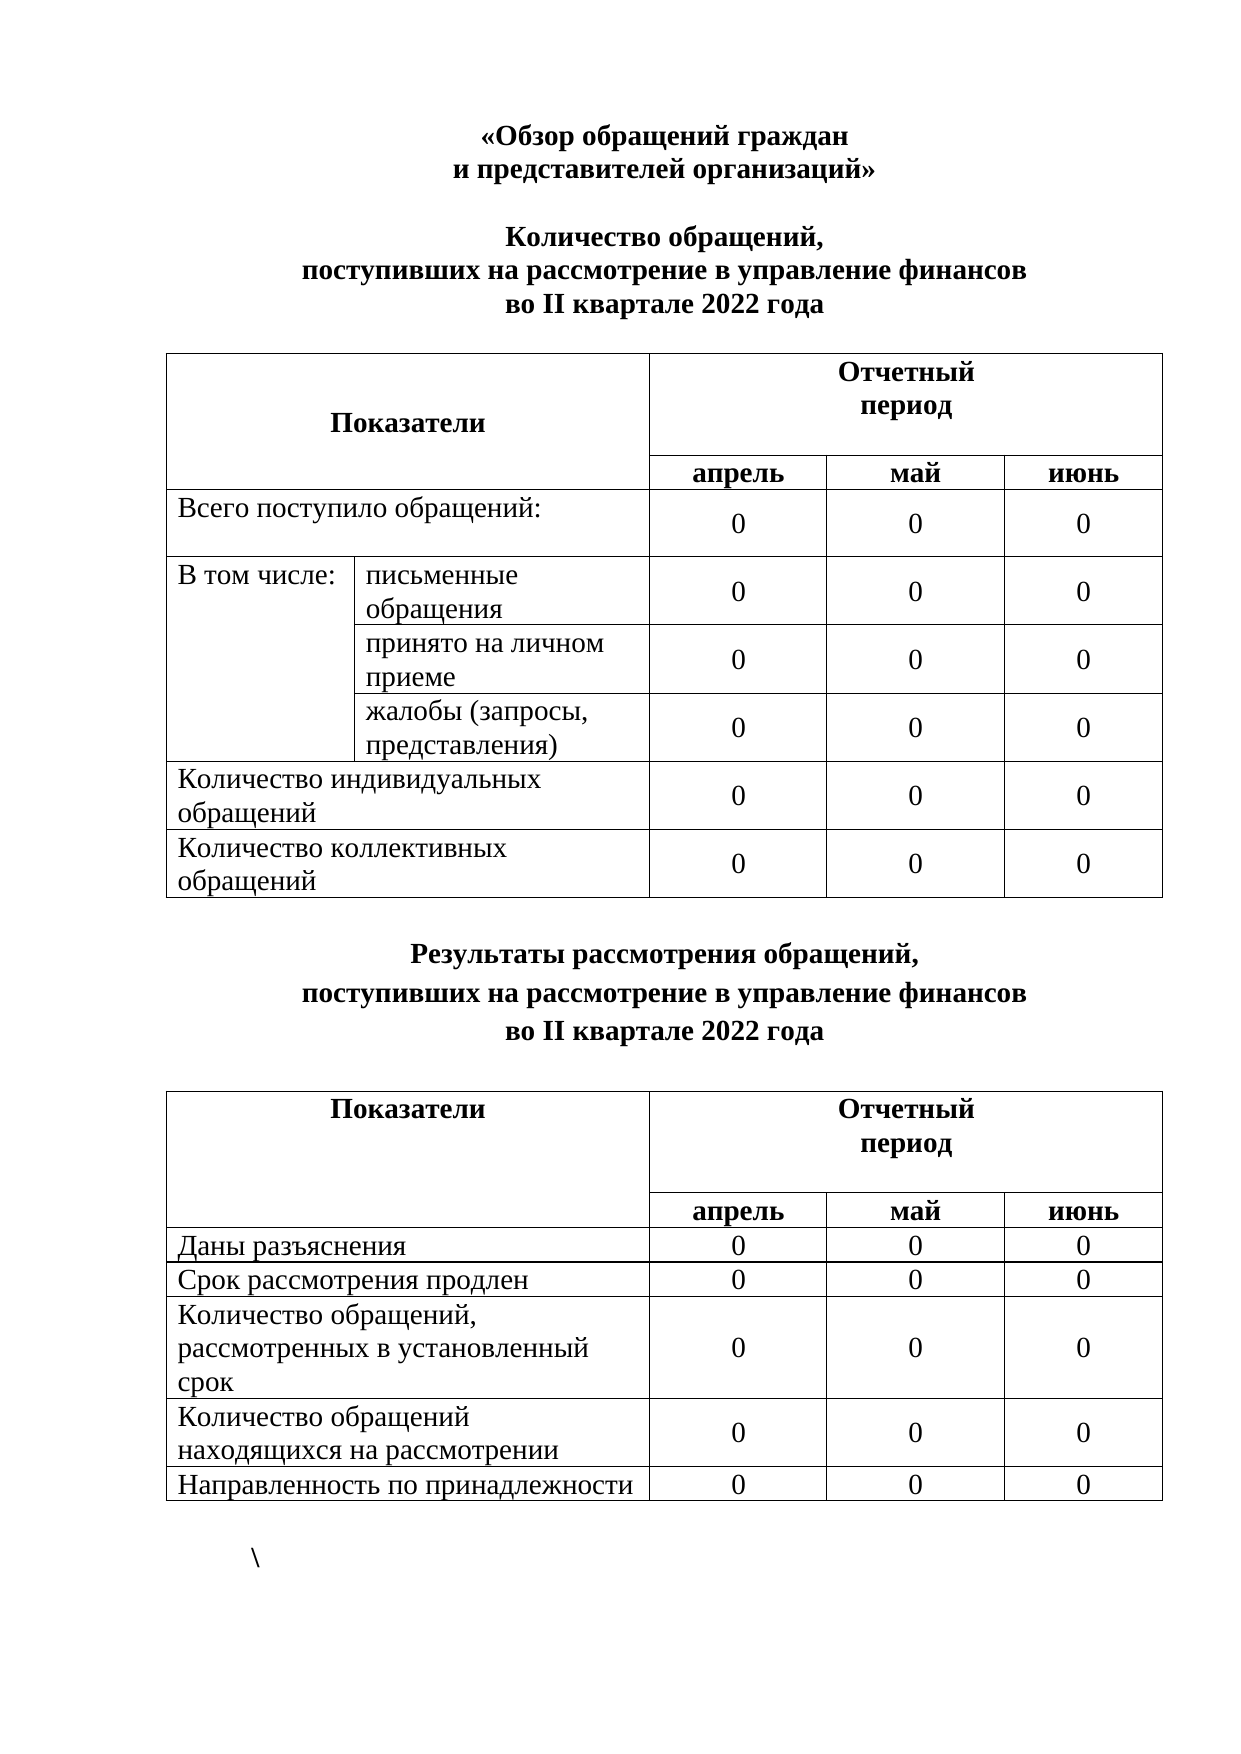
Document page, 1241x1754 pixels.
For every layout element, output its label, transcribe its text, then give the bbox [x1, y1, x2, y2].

table_header Показатели [167, 354, 649, 489]
table_cell принято на личном приеме [355, 625, 649, 692]
table_cell Количество коллективных обращений [167, 830, 649, 897]
text «Обзор обращений граждан [177, 118, 1152, 152]
table_cell 0 [1005, 762, 1162, 829]
table_cell 0 [827, 625, 1004, 692]
table_cell 0 [650, 762, 826, 829]
table_cell 0 [650, 625, 826, 692]
table_cell май [827, 456, 1004, 489]
table_cell апрель [650, 456, 826, 489]
table_cell 0 [827, 694, 1004, 761]
table_cell 0 [650, 1263, 826, 1296]
table_cell 0 [1005, 1399, 1162, 1466]
table_cell 0 [1005, 694, 1162, 761]
table_header Показатели [167, 1092, 649, 1227]
table_cell 0 [650, 1297, 826, 1398]
table_cell Количество обращений, рассмотренных в установленный срок [167, 1297, 649, 1398]
table_cell 0 [827, 1228, 1004, 1261]
table_cell 0 [650, 1399, 826, 1466]
table_cell 0 [827, 1263, 1004, 1296]
text Результаты рассмотрения обращений, [177, 936, 1152, 970]
table_cell 0 [827, 1399, 1004, 1466]
table_cell 0 [1005, 490, 1162, 556]
table_cell 0 [827, 1297, 1004, 1398]
table_cell 0 [827, 1467, 1004, 1500]
table_cell 0 [650, 830, 826, 897]
table_cell Срок рассмотрения продлен [167, 1263, 649, 1296]
table_cell Количество индивидуальных обращений [167, 762, 649, 829]
text и представителей организаций» [177, 152, 1152, 185]
table_cell 0 [1005, 625, 1162, 692]
table_cell В том числе: [167, 557, 354, 761]
table_cell письменные обращения [355, 557, 649, 624]
table_header Отчетный период [650, 354, 1162, 454]
table_cell июнь [1005, 456, 1162, 489]
text во II квартале 2022 года [177, 286, 1152, 319]
table_cell Даны разъяснения [167, 1228, 649, 1261]
table_cell 0 [1005, 557, 1162, 624]
table_cell 0 [650, 1228, 826, 1261]
table_cell 0 [827, 762, 1004, 829]
table_cell Направленность по принадлежности [167, 1467, 649, 1500]
table_cell Всего поступило обращений: [167, 490, 649, 556]
table_cell 0 [1005, 1297, 1162, 1398]
table_header Отчетный период [650, 1092, 1162, 1192]
table_cell май [827, 1193, 1004, 1227]
table_cell 0 [1005, 830, 1162, 897]
table_cell апрель [650, 1193, 826, 1227]
table_cell 0 [650, 557, 826, 624]
table_cell 0 [650, 694, 826, 761]
table_cell жалобы (запросы, представления) [355, 694, 649, 761]
table_cell 0 [827, 490, 1004, 556]
text во II квартале 2022 года [177, 1013, 1152, 1047]
table_cell 0 [827, 830, 1004, 897]
table_cell июнь [1005, 1193, 1162, 1227]
text поступивших на рассмотрение в управление финансов [177, 252, 1152, 286]
text Количество обращений, [177, 219, 1152, 252]
table_cell Количество обращений находящихся на рассмотрении [167, 1399, 649, 1466]
table_cell 0 [1005, 1263, 1162, 1296]
text поступивших на рассмотрение в управление финансов [177, 975, 1152, 1008]
table_cell 0 [1005, 1467, 1162, 1500]
table_cell 0 [650, 1467, 826, 1500]
text \ [177, 1540, 1152, 1573]
table_cell 0 [1005, 1228, 1162, 1261]
table_cell 0 [827, 557, 1004, 624]
table_cell 0 [650, 490, 826, 556]
